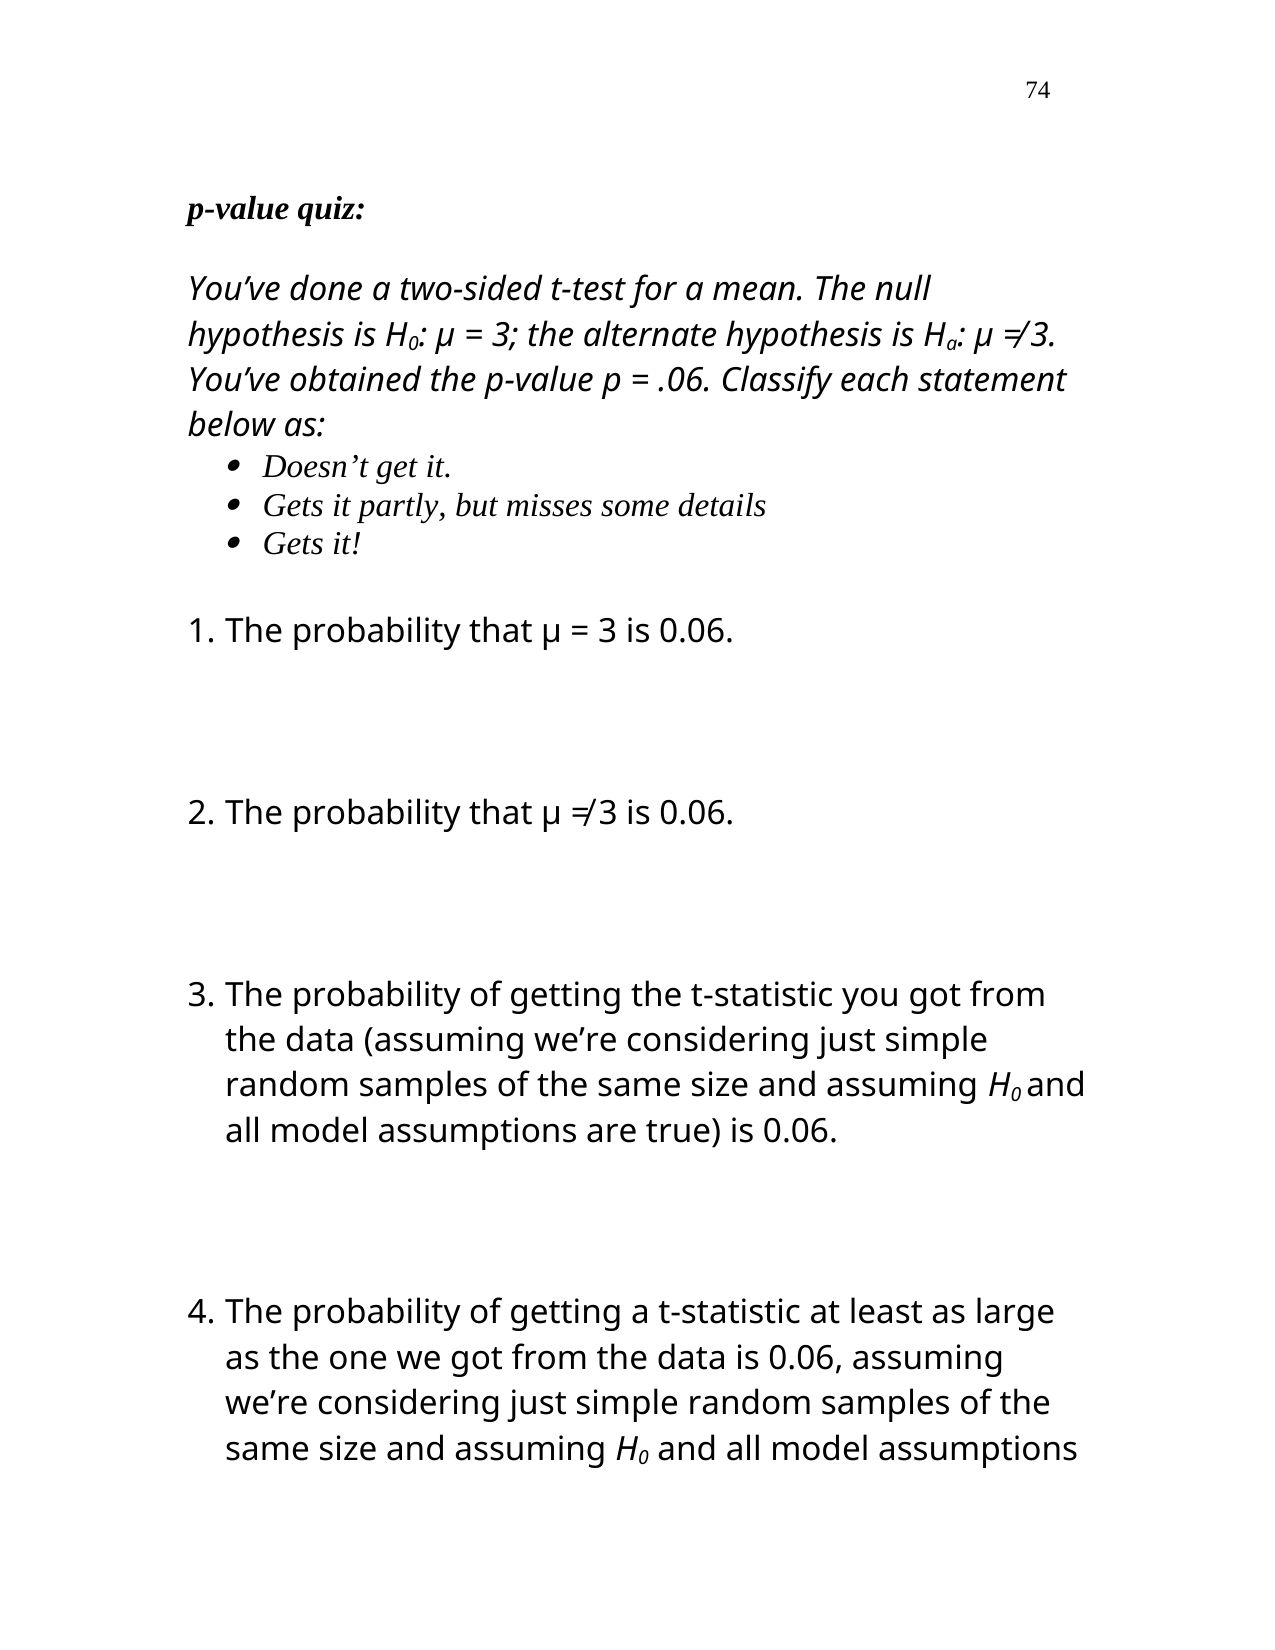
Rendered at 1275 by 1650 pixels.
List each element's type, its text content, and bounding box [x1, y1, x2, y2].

list The probability that μ ≠ 3 is 0.06. [187, 789, 1087, 834]
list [187, 1288, 1087, 1470]
text p-value quiz: [187, 188, 1087, 227]
text You’ve done a two-sided t-test for a mean. The null hypothesis is H0: μ = 3; the alternate hypothesis is Ha: μ ≠ 3. You’ve obtained the p-value p = .06. Classify each statement below as: [187, 265, 1087, 447]
list The probability of getting the t-statistic you got from the data (assuming we’re considering just simple random samples of the same size and assuming H0 and all model assumptions are true) is 0.06. [187, 970, 1087, 1152]
list Doesn’t get it. [225, 447, 1087, 485]
list The probability that μ = 3 is 0.06. [187, 607, 1087, 652]
list Gets it partly, but misses some details [225, 485, 1087, 523]
list Gets it! [225, 523, 1087, 562]
